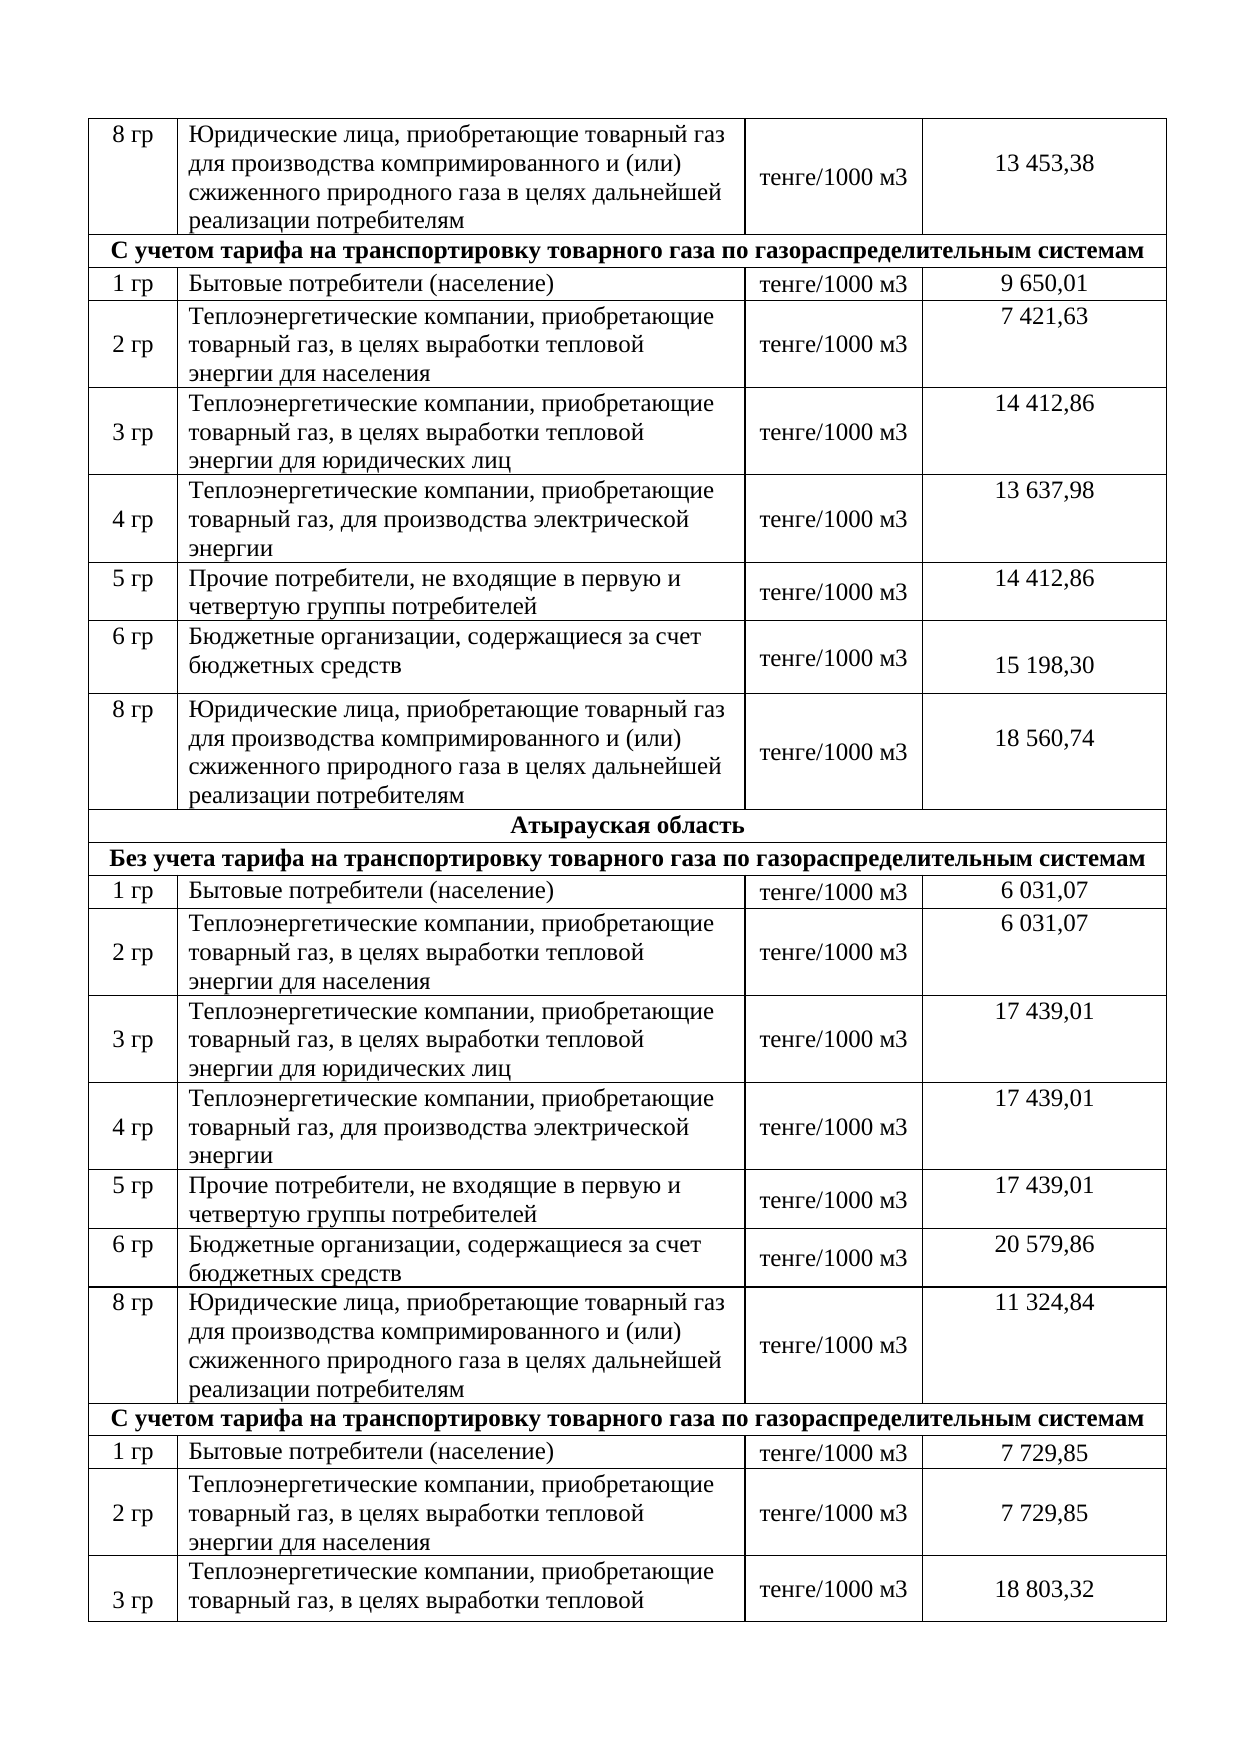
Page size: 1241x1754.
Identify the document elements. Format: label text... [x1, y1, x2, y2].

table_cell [178, 1556, 744, 1621]
table_cell Теплоэнергетические компании, приобретающие товарный газ, в целях выработки тепловой энергии для юридических лиц [178, 996, 744, 1082]
table_cell тенге/1000 м3 [746, 876, 922, 907]
table_cell 6 гр [89, 1229, 177, 1286]
table_cell тенге/1000 м3 [746, 301, 922, 387]
table_cell тенге/1000 м3 [746, 388, 922, 474]
table_cell 7 729,85 [923, 1436, 1166, 1468]
table_cell 7 729,85 [923, 1469, 1166, 1555]
table_cell 15 198,30 [923, 621, 1166, 693]
table_cell тенге/1000 м3 [746, 1170, 922, 1228]
table_cell 13 637,98 [923, 475, 1166, 562]
table_cell 2 гр [89, 909, 177, 995]
table_cell тенге/1000 м3 [746, 1288, 922, 1402]
table_cell 1 гр [89, 1436, 177, 1468]
table_cell 11 324,84 [923, 1288, 1166, 1402]
table_cell тенге/1000 м3 [746, 475, 922, 562]
table_cell Прочие потребители, не входящие в первую и четвертую группы потребителей [178, 1170, 744, 1228]
table_cell 8 гр [89, 119, 177, 234]
table_cell 9 650,01 [923, 268, 1166, 300]
table_cell тенге/1000 м3 [746, 563, 922, 620]
table_cell 8 гр [89, 694, 177, 809]
table_cell Прочие потребители, не входящие в первую и четвертую группы потребителей [178, 563, 744, 620]
table_cell С учетом тарифа на транспортировку товарного газа по газораспределительным системам [89, 235, 1166, 267]
table_cell Бюджетные организации, содержащиеся за счет бюджетных средств [178, 621, 744, 693]
table_cell 6 гр [89, 621, 177, 693]
table_cell Теплоэнергетические компании, приобретающие товарный газ, в целях выработки тепловой энергии для населения [178, 1469, 744, 1555]
table_cell Бюджетные организации, содержащиеся за счет бюджетных средств [178, 1229, 744, 1286]
table_cell тенге/1000 м3 [746, 1436, 922, 1468]
table_cell Теплоэнергетические компании, приобретающие товарный газ, в целях выработки тепловой энергии для населения [178, 909, 744, 995]
table_cell Без учета тарифа на транспортировку товарного газа по газораспределительным системам [89, 843, 1166, 874]
table_cell 3 гр [89, 996, 177, 1082]
table_cell Бытовые потребители (население) [178, 1436, 744, 1468]
table_cell тенге/1000 м3 [746, 996, 922, 1082]
table_cell тенге/1000 м3 [746, 1229, 922, 1286]
table_cell тенге/1000 м3 [746, 694, 922, 809]
table_cell Атырауская область [89, 810, 1166, 842]
table_cell 5 гр [89, 1170, 177, 1228]
table_cell 3 гр [89, 1556, 177, 1621]
table_cell тенге/1000 м3 [746, 1556, 922, 1621]
table_cell 17 439,01 [923, 1083, 1166, 1169]
table_cell 2 гр [89, 1469, 177, 1555]
table_cell 4 гр [89, 475, 177, 562]
table_cell тенге/1000 м3 [746, 621, 922, 693]
table_cell 18 560,74 [923, 694, 1166, 809]
table_cell 20 579,86 [923, 1229, 1166, 1286]
table_cell 14 412,86 [923, 563, 1166, 620]
table_cell тенге/1000 м3 [746, 119, 922, 234]
table_cell 17 439,01 [923, 1170, 1166, 1228]
table_cell Бытовые потребители (население) [178, 268, 744, 300]
table_cell Бытовые потребители (население) [178, 876, 744, 907]
table_cell 5 гр [89, 563, 177, 620]
table_cell 2 гр [89, 301, 177, 387]
table_cell 3 гр [89, 388, 177, 474]
table_cell 14 412,86 [923, 388, 1166, 474]
table_cell 18 803,32 [923, 1556, 1166, 1621]
table_cell 8 гр [89, 1288, 177, 1402]
table_cell Теплоэнергетические компании, приобретающие товарный газ, в целях выработки тепловой энергии для юридических лиц [178, 388, 744, 474]
table_cell 4 гр [89, 1083, 177, 1169]
table_cell тенге/1000 м3 [746, 909, 922, 995]
table_cell 7 421,63 [923, 301, 1166, 387]
table_cell 6 031,07 [923, 909, 1166, 995]
table_cell Теплоэнергетические компании, приобретающие товарный газ, в целях выработки тепловой энергии для населения [178, 301, 744, 387]
table_cell Теплоэнергетические компании, приобретающие товарный газ, для производства электрической энергии [178, 1083, 744, 1169]
table_cell 6 031,07 [923, 876, 1166, 907]
table_cell 1 гр [89, 268, 177, 300]
table_cell тенге/1000 м3 [746, 1083, 922, 1169]
table_cell 17 439,01 [923, 996, 1166, 1082]
table_cell С учетом тарифа на транспортировку товарного газа по газораспределительным системам [89, 1404, 1166, 1435]
table_cell тенге/1000 м3 [746, 268, 922, 300]
table_cell Теплоэнергетические компании, приобретающие товарный газ, для производства электрической энергии [178, 475, 744, 562]
table_cell тенге/1000 м3 [746, 1469, 922, 1555]
table_cell 1 гр [89, 876, 177, 907]
table_cell 13 453,38 [923, 119, 1166, 234]
